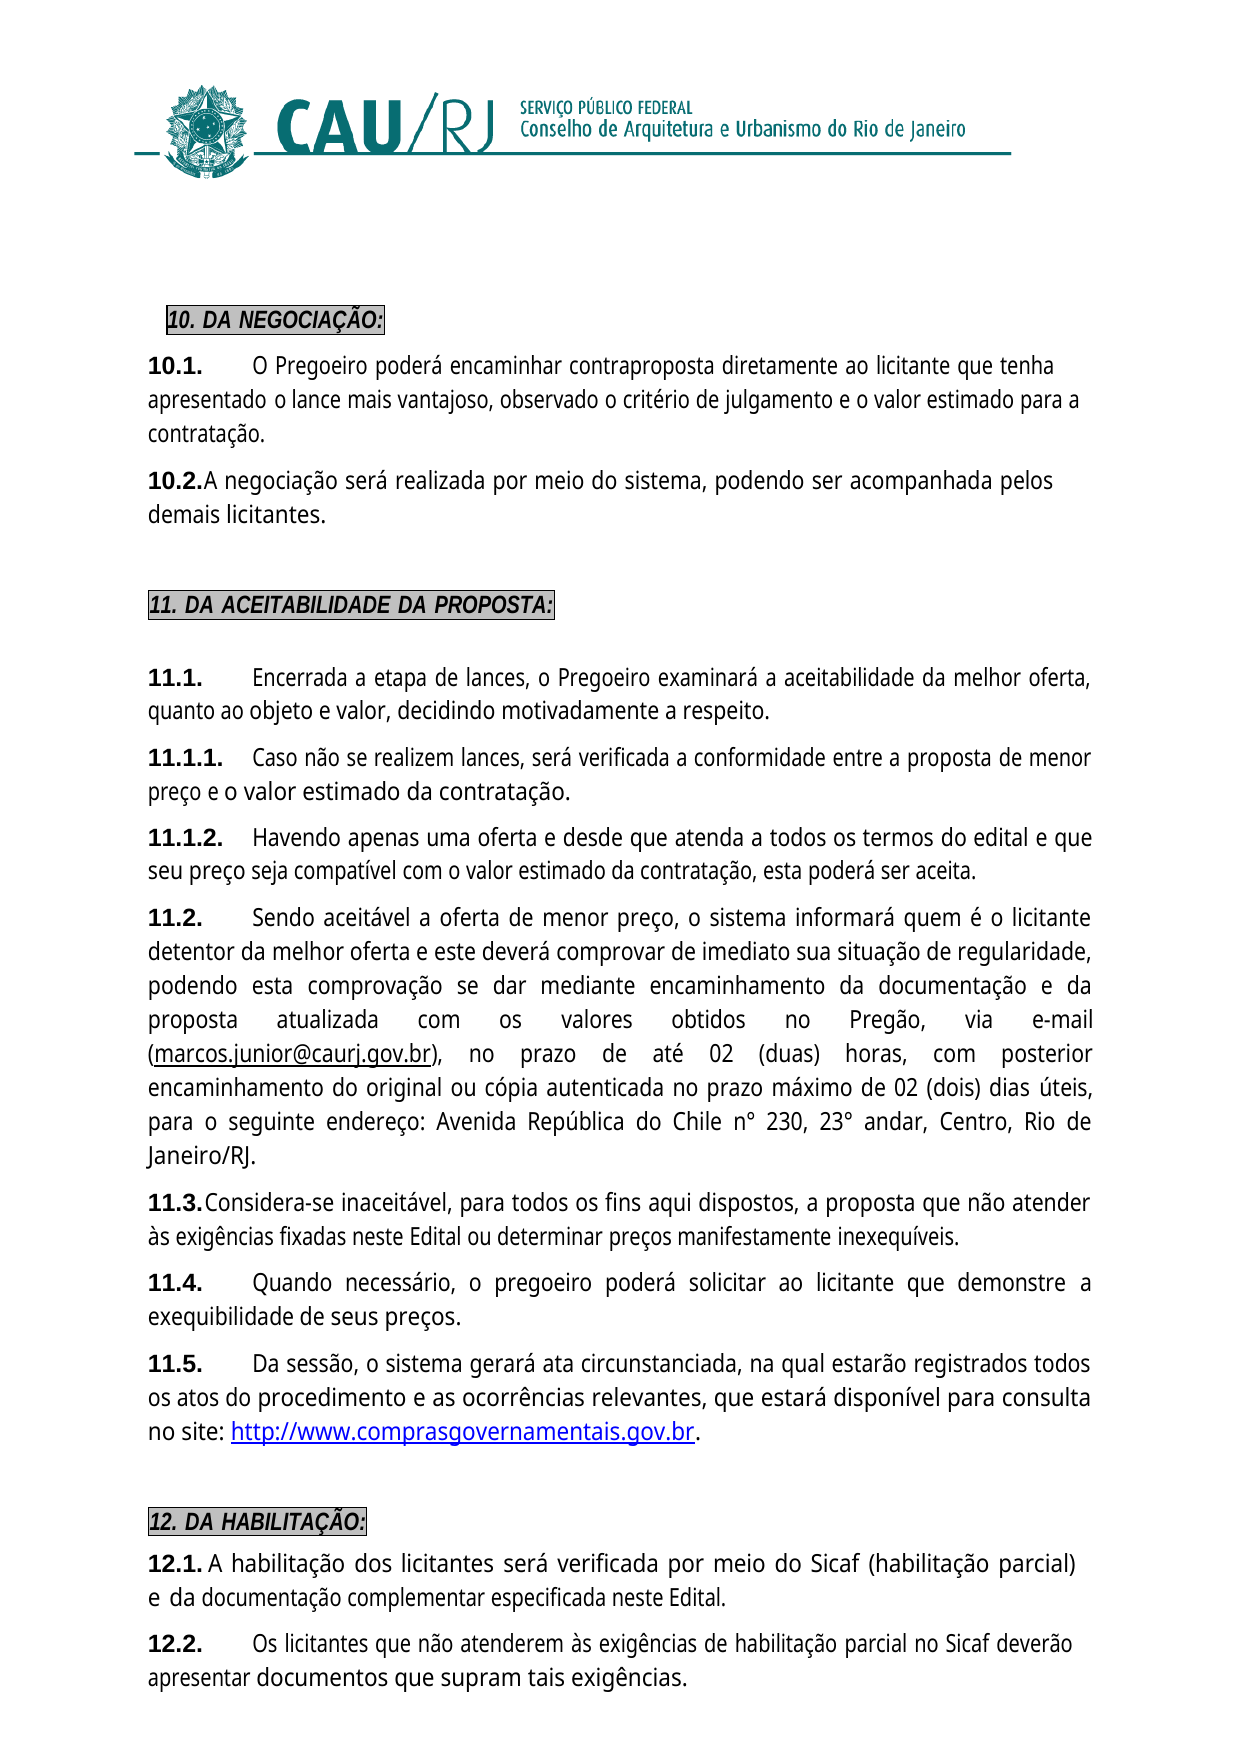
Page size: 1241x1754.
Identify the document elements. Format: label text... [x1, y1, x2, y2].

list Da sessão, o sistema gerará ata circunstanciada, na qual estarão registrados todos os atos do procedimento e as ocorrências relevantes, que estará disponível para consulta no site: http://www.comprasgovernamentais.gov.br. [148, 1345, 1092, 1447]
list Caso não se realizem lances, será verificada a conformidade entre a proposta de menor preço e o valor estimado da contratação. [148, 739, 1092, 807]
list A negociação será realizada por meio do sistema, podendo ser acompanhada pelos demais licitantes. [148, 462, 1092, 530]
list O Pregoeiro poderá encaminhar contraproposta diretamente ao licitante que tenha apresentado o lance mais vantajoso, observado o critério de julgamento e o valor estimado para a contratação. [148, 348, 1092, 450]
list Sendo aceitável a oferta de menor preço, o sistema informará quem é o licitante detentor da melhor oferta e este deverá comprovar de imediato sua situação de regularidade, podendo esta comprovação se dar mediante encaminhamento da documentação e da proposta atualizada com os valores obtidos no Pregão, via e-mail (marcos.junior@caurj.gov.br), no prazo de até 02 (duas) horas, com posterior encaminhamento do original ou cópia autenticada no prazo máximo de 02 (dois) dias úteis, para o seguinte endereço: Avenida República do Chile n° 230, 23° andar, Centro, Rio de Janeiro/RJ. [148, 899, 1093, 1172]
list Considera-se inaceitável, para todos os fins aqui dispostos, a proposta que não atender às exigências fixadas neste Edital ou determinar preços manifestamente inexequíveis. [148, 1184, 1093, 1252]
list Encerrada a etapa de lances, o Pregoeiro examinará a aceitabilidade da melhor oferta, quanto ao objeto e valor, decidindo motivadamente a respeito. [148, 660, 1093, 727]
picture [134, 85, 1012, 179]
list A habilitação dos licitantes será verificada por meio do Sicaf (habilitação parcial) e da documentação complementar especificada neste Edital. [148, 1515, 1092, 1613]
list Quando necessário, o pregoeiro poderá solicitar ao licitante que demonstre a exequibilidade de seus preços. [148, 1265, 1092, 1333]
list Os licitantes que não atenderem às exigências de habilitação parcial no Sicaf deverão apresentar documentos que supram tais exigências. [148, 1626, 1093, 1694]
list Havendo apenas uma oferta e desde que atenda a todos os termos do edital e que seu preço seja compatível com o valor estimado da contratação, esta poderá ser aceita. [148, 820, 1092, 887]
